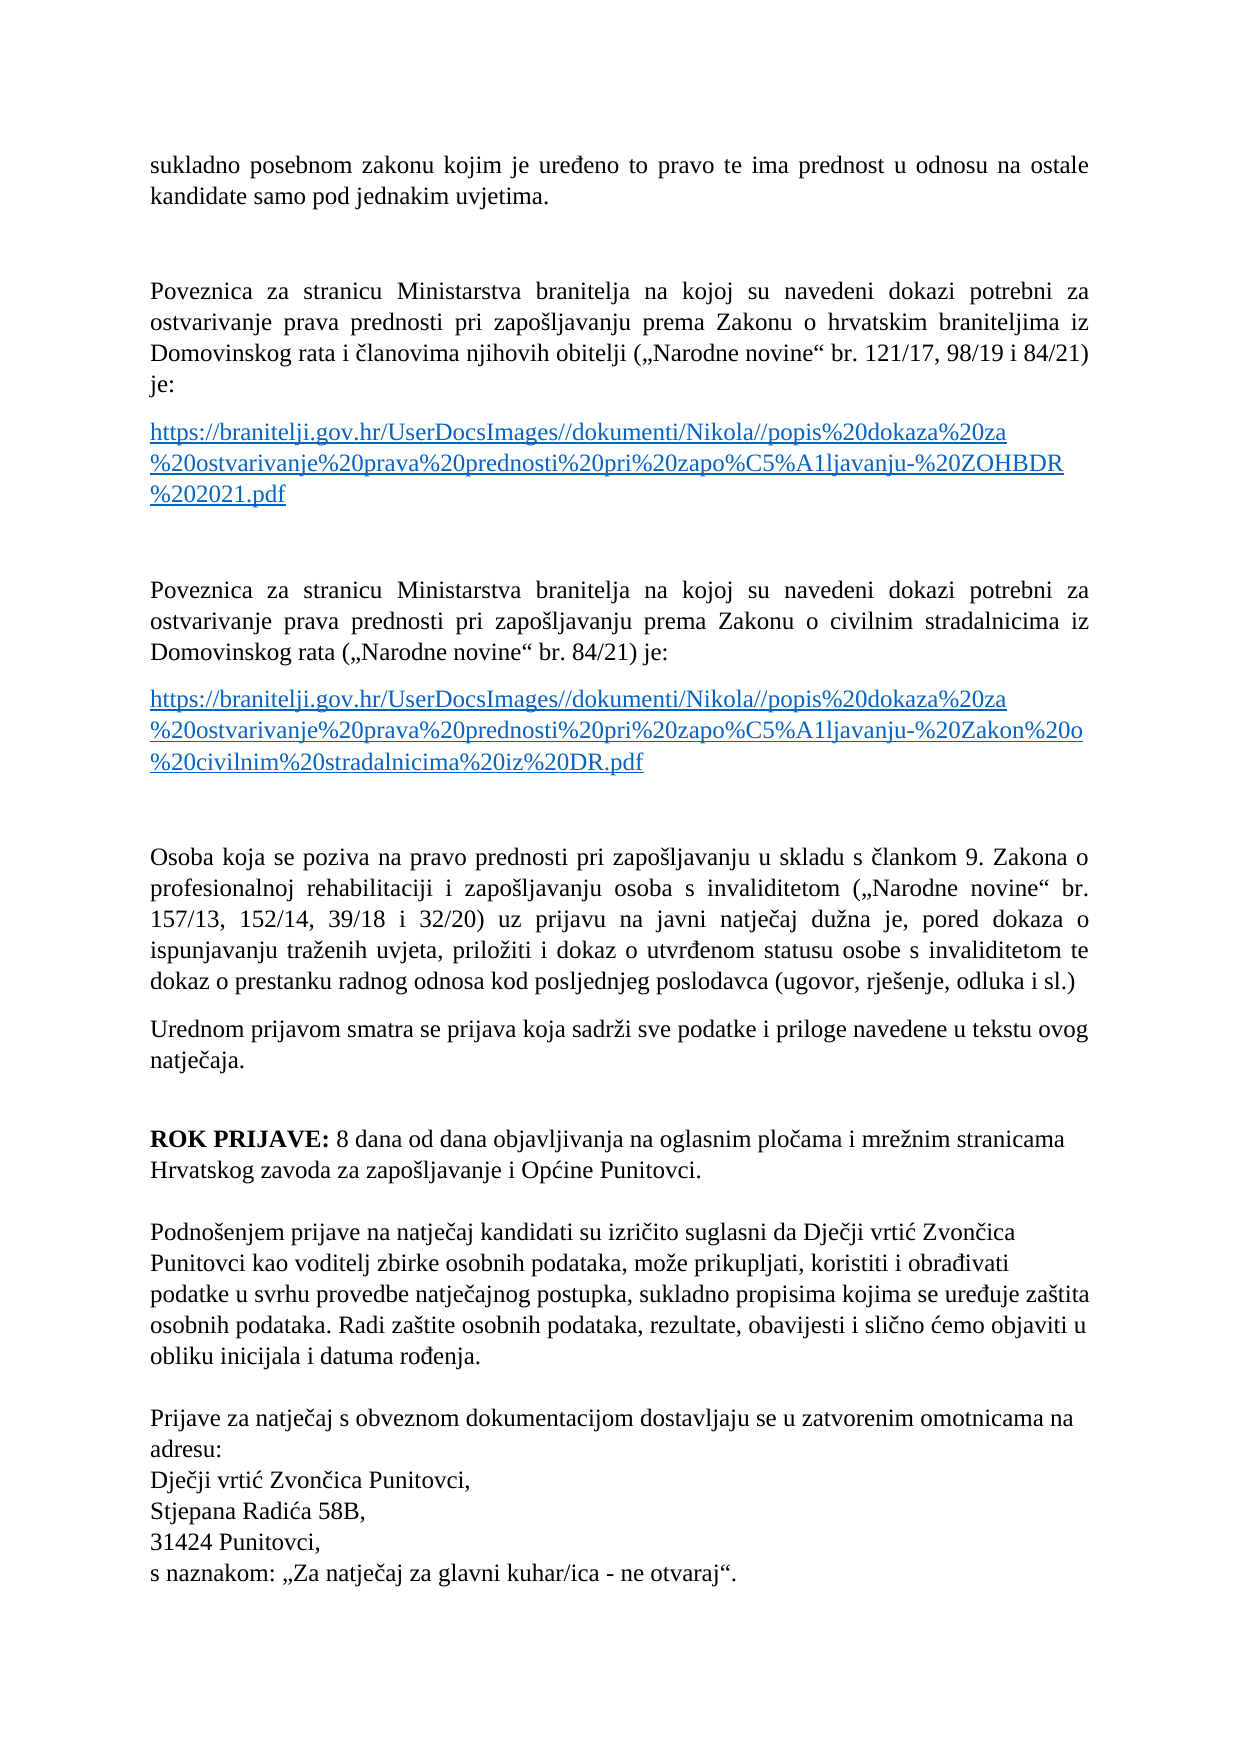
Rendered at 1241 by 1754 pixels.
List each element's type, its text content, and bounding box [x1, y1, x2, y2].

text Poveznica za stranicu Ministarstva branitelja na kojoj su navedeni dokazi potrebni za ostvarivanje prava prednosti pri zapošljavanju prema Zakonu o hrvatskim braniteljima iz Domovinskog rata i članovima njihovih obitelji („Narodne novine“ br. 121/17, 98/19 i 84/21) je: [150, 276, 1090, 398]
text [150, 150, 1090, 210]
text adresu: [150, 1434, 1090, 1463]
text Podnošenjem prijave na natječaj kandidati su izričito suglasni da Dječji vrtić Zvončica Punitovci kao voditelj zbirke osobnih podataka, može prikupljati, koristiti i obrađivati podatke u svrhu provedbe natječajnog postupka, sukladno propisima kojima se uređuje zaštita osobnih podataka. Radi zaštite osobnih podataka, rezultate, obavijesti i slično ćemo objaviti u obliku inicijala i datuma rođenja. [150, 1217, 1090, 1370]
text Poveznica za stranicu Ministarstva branitelja na kojoj su navedeni dokazi potrebni za ostvarivanje prava prednosti pri zapošljavanju prema Zakonu o civilnim stradalnicima iz Domovinskog rata („Narodne novine“ br. 84/21) je: [150, 575, 1090, 666]
text Stjepana Radića 58B, [150, 1496, 1090, 1525]
text Dječji vrtić Zvončica Punitovci, [150, 1465, 1090, 1494]
text ROK PRIJAVE: 8 dana od dana objavljivanja na oglasnim pločama i mrežnim stranicama Hrvatskog zavoda za zapošljavanje i Općine Punitovci. [150, 1124, 1090, 1183]
text https://branitelji.gov.hr/UserDocsImages//dokumenti/Nikola//popis%20dokaza%20za%20ostvarivanje%20prava%20prednosti%20pri%20zapo%C5%A1ljavanju-%20ZOHBDR%202021.pdf [150, 417, 1090, 508]
text Osoba koja se poziva na pravo prednosti pri zapošljavanju u skladu s člankom 9. Zakona o profesionalnoj rehabilitaciji i zapošljavanju osoba s invaliditetom („Narodne novine“ br. 157/13, 152/14, 39/18 i 32/20) uz prijavu na javni natječaj dužna je, pored dokaza o ispunjavanju traženih uvjeta, priložiti i dokaz o utvrđenom statusu osobe s invaliditetom te dokaz o prestanku radnog odnosa kod posljednjeg poslodavca (ugovor, rješenje, odluka i sl.) [150, 842, 1090, 995]
text Urednom prijavom smatra se prijava koja sadrži sve podatke i priloge navedene u tekstu ovog natječaja. [150, 1014, 1090, 1074]
text s naznakom: „Za natječaj za glavni kuhar/ica - ne otvaraj“. [150, 1558, 1090, 1587]
text https://branitelji.gov.hr/UserDocsImages//dokumenti/Nikola//popis%20dokaza%20za%20ostvarivanje%20prava%20prednosti%20pri%20zapo%C5%A1ljavanju-%20Zakon%20o%20civilnim%20stradalnicima%20iz%20DR.pdf [150, 684, 1090, 775]
text Prijave za natječaj s obveznom dokumentacijom dostavljaju se u zatvorenim omotnicama na [150, 1403, 1090, 1432]
text 31424 Punitovci, [150, 1527, 1090, 1556]
